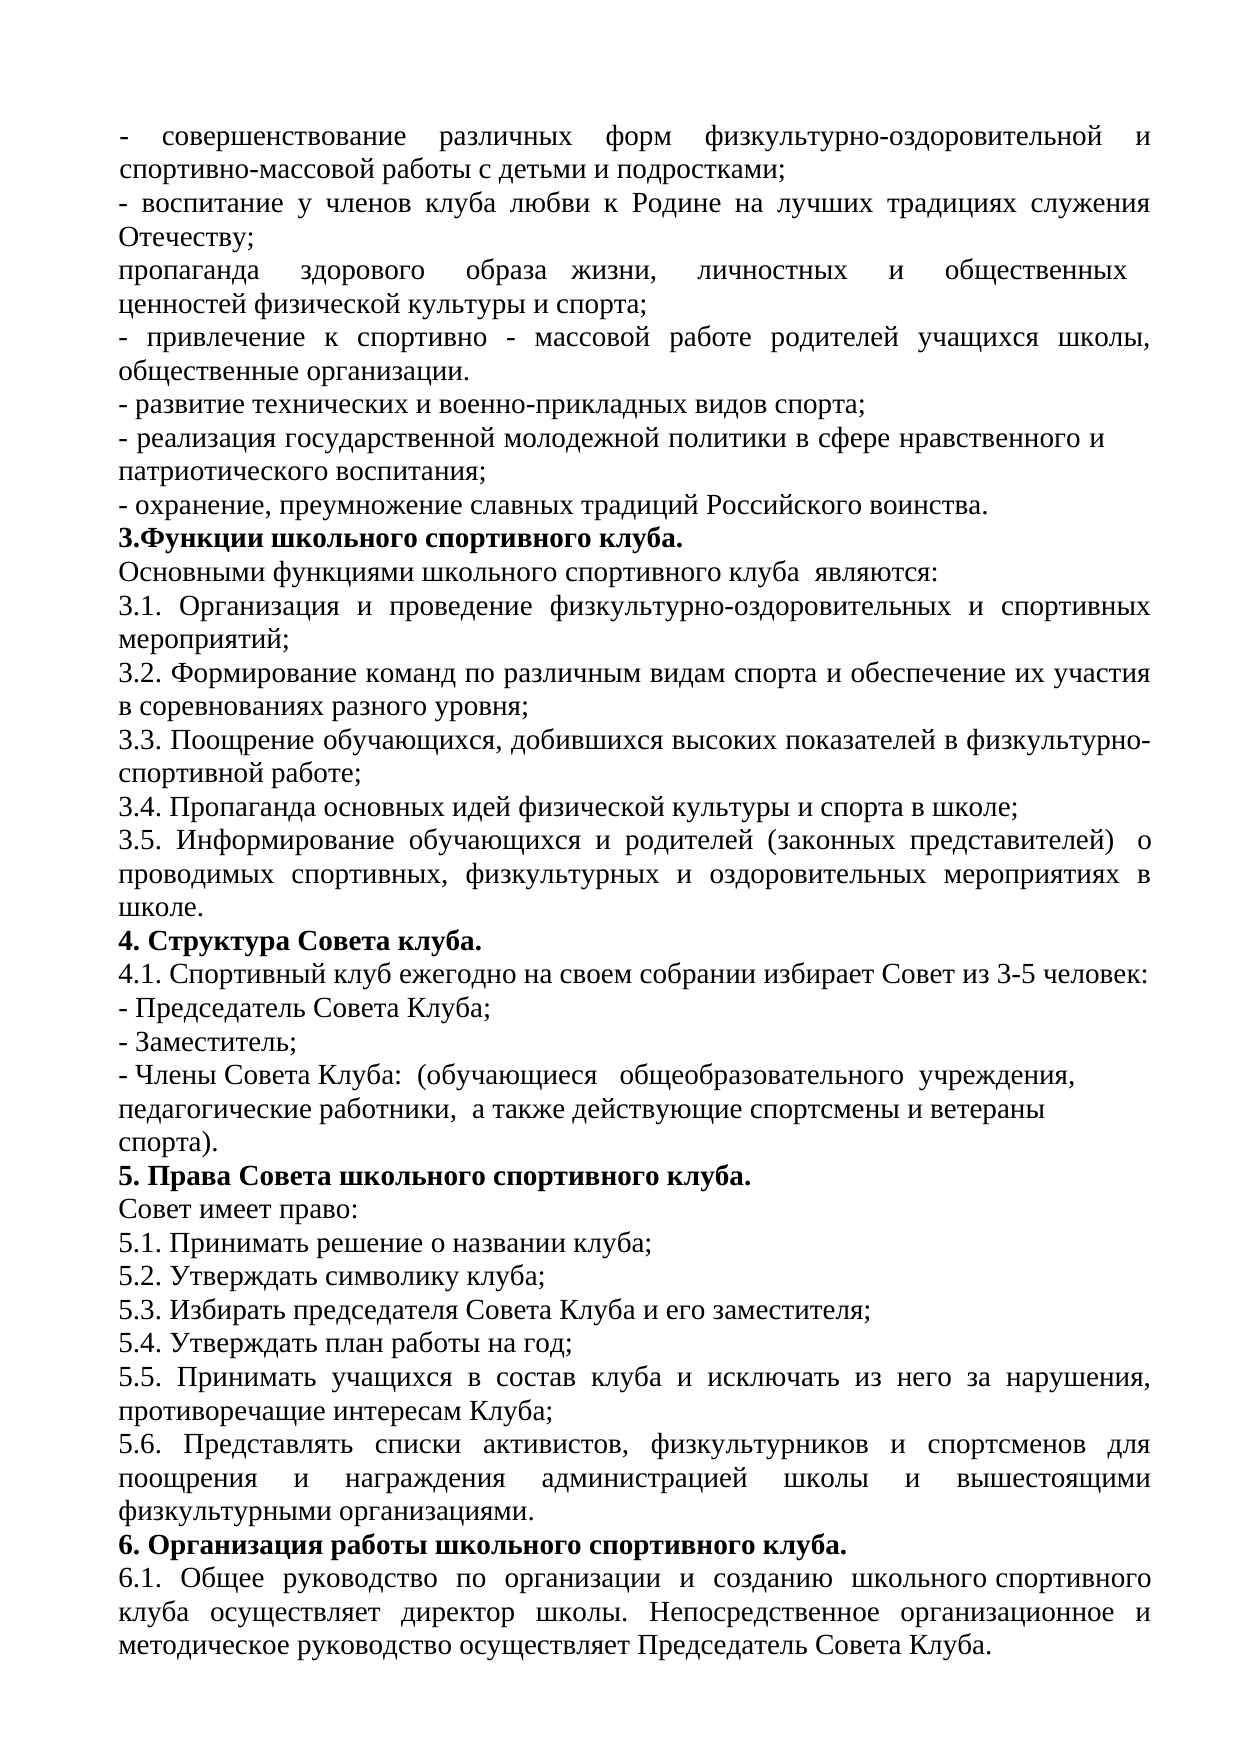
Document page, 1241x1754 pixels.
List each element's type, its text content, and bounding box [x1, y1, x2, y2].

text пропаганда здорового образа жизни, личностных и общественных ценностей физической культуры и спорта; [118, 252, 1152, 319]
text 5. Права Совета школьного спортивного клуба. [118, 1158, 1152, 1191]
text - привлечение к спортивно - массовой работе родителей учащихся школы, общественные организации. [118, 319, 1152, 386]
text 3.4. Пропаганда основных идей физической культуры и спорта в школе; [118, 789, 1152, 822]
text - воспитание у членов клуба любви к Родине на лучших традициях служения Отечеству; [118, 185, 1152, 252]
text 6. Организация работы школьного спортивного клуба. [118, 1527, 1152, 1560]
text 3.Функции школьного спортивного клуба. [118, 521, 1152, 554]
text - Члены Совета Клуба: (обучающиеся общеобразовательного учреждения, педагогические работники, а также действующие спортсмены и ветераны спорта). [118, 1057, 1152, 1158]
text 5.5. Принимать учащихся в состав клуба и исключать из него за нарушения, противоречащие интересам Клуба; [118, 1359, 1152, 1426]
text 5.4. Утверждать план работы на год; [118, 1326, 1152, 1359]
text - охранение, преумножение славных традиций Российского воинства. [118, 487, 1106, 521]
text - Председатель Совета Клуба; [118, 990, 1152, 1024]
text - развитие технических и военно-прикладных видов спорта; [118, 386, 1106, 420]
text 5.6. Представлять списки активистов, физкультурников и спортсменов для поощрения и награждения администрацией школы и вышестоящими физкультурными организациями. [118, 1426, 1152, 1527]
text - реализация государственной молодежной политики в сфере нравственного и патриотического воспитания; [118, 420, 1106, 487]
text 4. Структура Совета клуба. [118, 923, 1152, 957]
text 5.2. Утверждать символику клуба; [118, 1258, 1152, 1292]
text - совершенствование различных форм физкультурно-оздоровительной и спортивно-массовой работы с детьми и подростками; [119, 118, 1152, 185]
text 4.1. Спортивный клуб ежегодно на своем собрании избирает Совет из 3-5 человек: [118, 957, 1152, 990]
text Основными функциями школьного спортивного клуба являются: [118, 554, 1152, 588]
text Совет имеет право: [118, 1191, 1152, 1225]
text 3.3. Поощрение обучающихся, добившихся высоких показателей в физкультурно-спортивной работе; [118, 722, 1152, 789]
text - Заместитель; [118, 1024, 1152, 1057]
text 5.3. Избирать председателя Совета Клуба и его заместителя; [118, 1292, 1152, 1326]
text 6.1. Общее руководство по организации и созданию школьного спортивного клуба осуществляет директор школы. Непосредственное организационное и методическое руководство осуществляет Председатель Совета Клуба. [118, 1560, 1152, 1661]
text 5.1. Принимать решение о названии клуба; [118, 1225, 1152, 1258]
text 3.5. Информирование обучающихся и родителей (законных представителей) о проводимых спортивных, физкультурных и оздоровительных мероприятиях в школе. [118, 822, 1152, 923]
text 3.1. Организация и проведение физкультурно-оздоровительных и спортивных мероприятий; [118, 588, 1152, 655]
text 3.2. Формирование команд по различным видам спорта и обеспечение их участия в соревнованиях разного уровня; [118, 655, 1152, 722]
